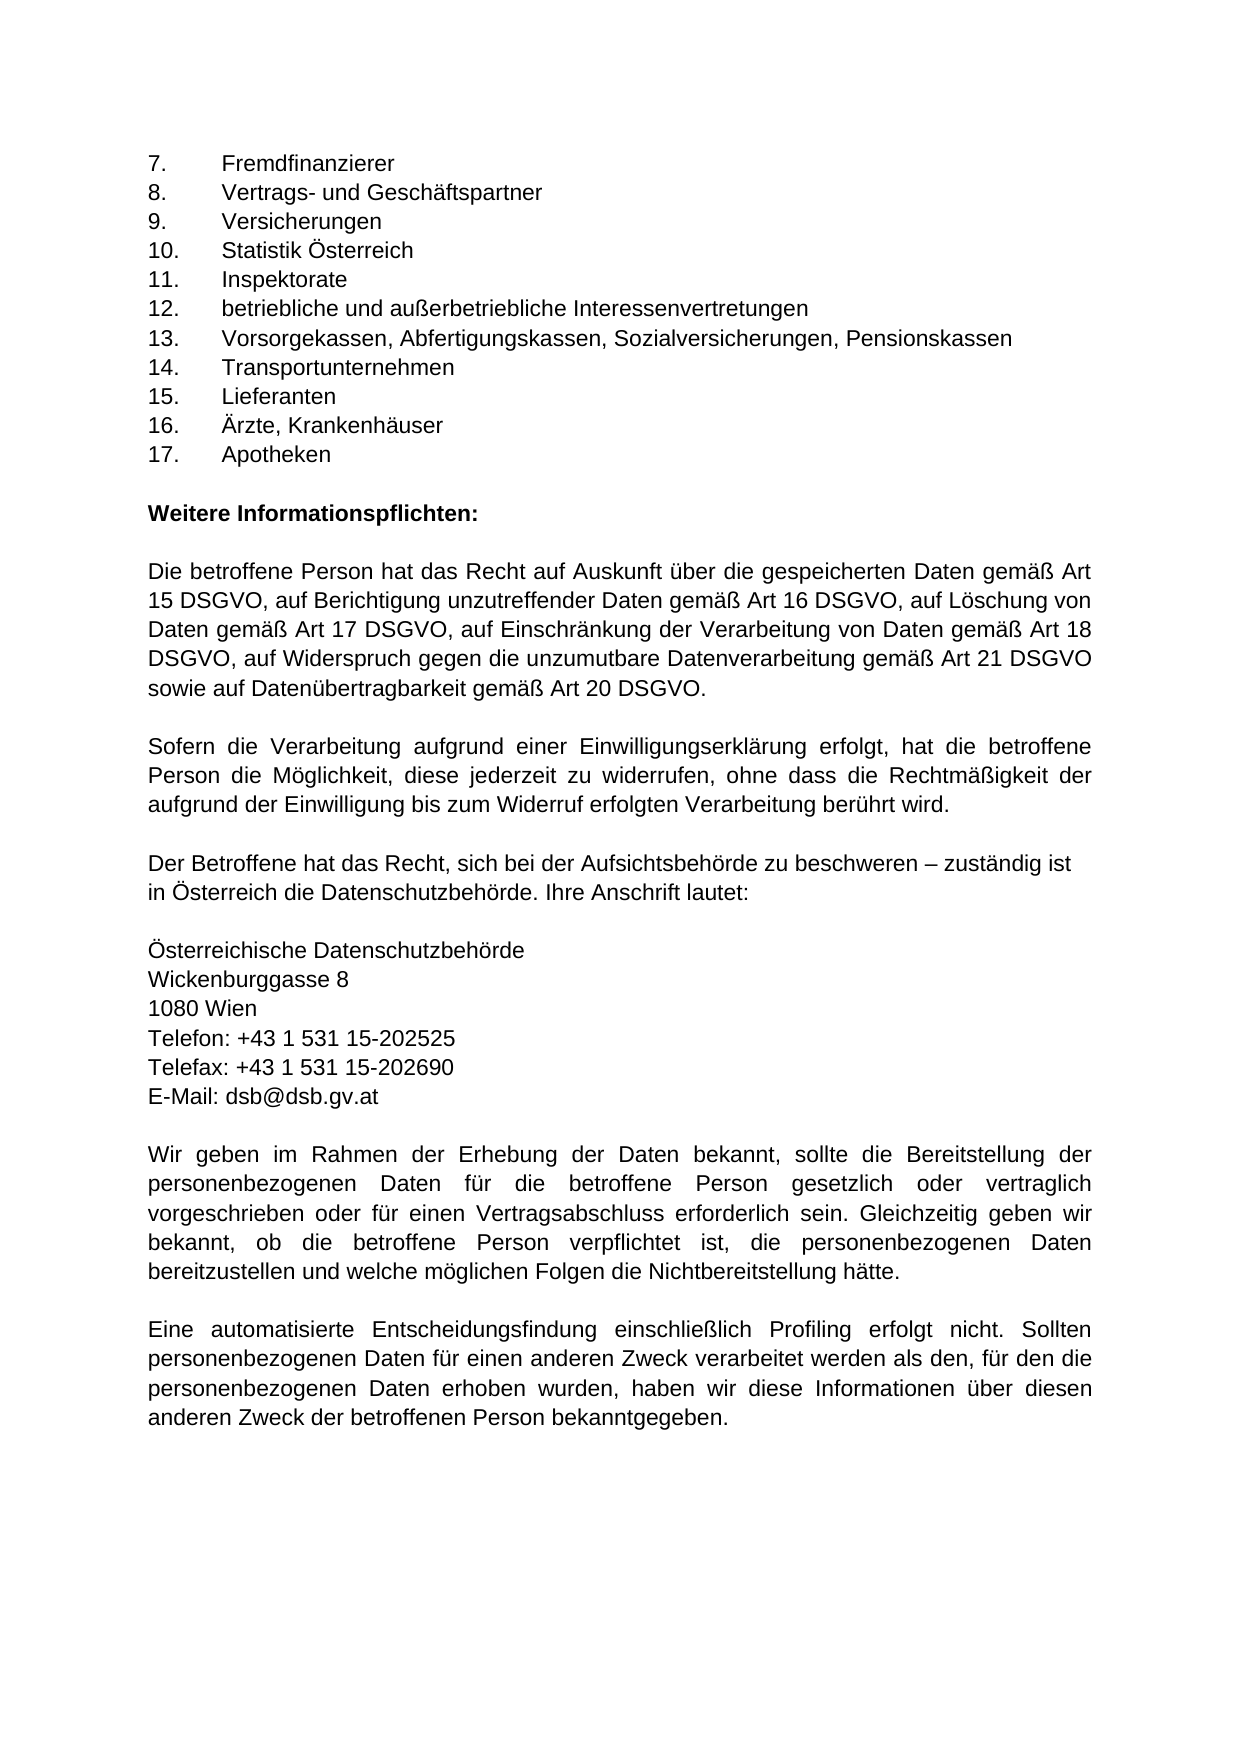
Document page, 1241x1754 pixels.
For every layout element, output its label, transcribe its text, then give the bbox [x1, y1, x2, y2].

text 10. Statistik Österreich [148, 235, 1093, 264]
text Der Betroffene hat das Recht, sich bei der Aufsichtsbehörde zu beschweren – zuständig ist in Österreich die Datenschutzbehörde. Ihre Anschrift lautet: [148, 848, 1093, 906]
text Weitere Informationspflichten: [148, 498, 1093, 527]
text 17. Apotheken [148, 439, 1093, 468]
text 11. Inspektorate [148, 264, 1093, 293]
text 15. Lieferanten [148, 381, 1093, 410]
text 7. Fremdfinanzierer [148, 148, 1093, 177]
text Telefon: +43 1 531 15-202525 Telefax: +43 1 531 15-202690 E-Mail: dsb@dsb.gv.at [148, 1023, 1093, 1110]
text 13. Vorsorgekassen, Abfertigungskassen, Sozialversicherungen, Pensionskassen [148, 323, 1093, 352]
text Sofern die Verarbeitung aufgrund einer Einwilligungserklärung erfolgt, hat die betroffene Person die Möglichkeit, diese jederzeit zu widerrufen, ohne dass die Rechtmäßigkeit der aufgrund der Einwilligung bis zum Widerruf erfolgten Verarbeitung berührt wird. [148, 731, 1093, 818]
text 8. Vertrags- und Geschäftspartner [148, 177, 1093, 206]
text Österreichische Datenschutzbehörde Wickenburggasse 8 [148, 935, 1093, 993]
text 12. betriebliche und außerbetriebliche Interessenvertretungen [148, 293, 1093, 323]
text 14. Transportunternehmen [148, 352, 1093, 381]
text 9. Versicherungen [148, 206, 1093, 235]
text Wir geben im Rahmen der Erhebung der Daten bekannt, sollte die Bereitstellung der personenbezogenen Daten für die betroffene Person gesetzlich oder vertraglich vorgeschrieben oder für einen Vertragsabschluss erforderlich sein. Gleichzeitig geben wir bekannt, ob die betroffene Person verpflichtet ist, die personenbezogenen Daten bereitzustellen und welche möglichen Folgen die Nichtbereitstellung hätte. [148, 1139, 1093, 1285]
text 1080 Wien [148, 993, 1093, 1023]
text Die betroffene Person hat das Recht auf Auskunft über die gespeicherten Daten gemäß Art 15 DSGVO, auf Berichtigung unzutreffender Daten gemäß Art 16 DSGVO, auf Löschung von Daten gemäß Art 17 DSGVO, auf Einschränkung der Verarbeitung von Daten gemäß Art 18 DSGVO, auf Widerspruch gegen die unzumutbare Datenverarbeitung gemäß Art 21 DSGVO sowie auf Datenübertragbarkeit gemäß Art 20 DSGVO. [148, 556, 1093, 702]
text 16. Ärzte, Krankenhäuser [148, 410, 1093, 439]
text Eine automatisierte Entscheidungsfindung einschließlich Profiling erfolgt nicht. Sollten personenbezogenen Daten für einen anderen Zweck verarbeitet werden als den, für den die personenbezogenen Daten erhoben wurden, haben wir diese Informationen über diesen anderen Zweck der betroffenen Person bekanntgegeben. [148, 1314, 1093, 1431]
